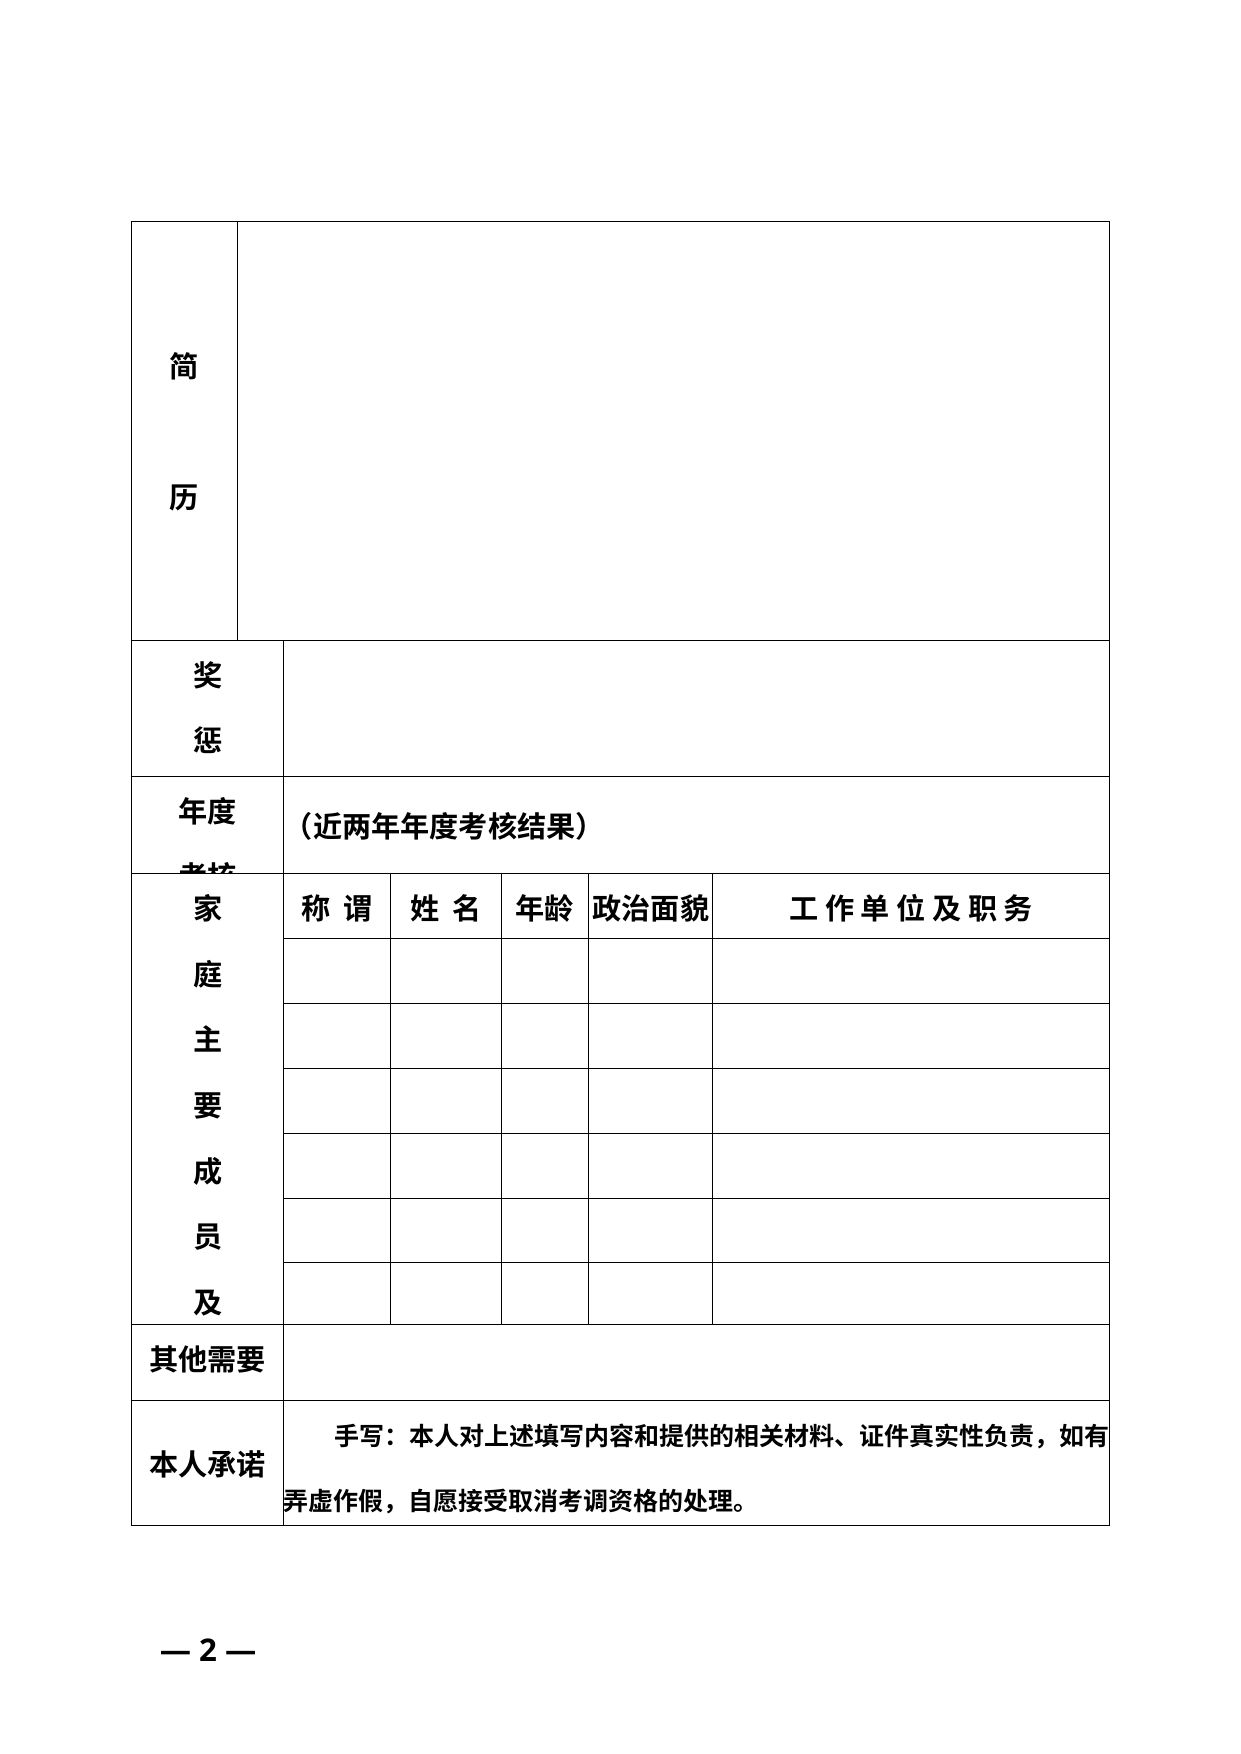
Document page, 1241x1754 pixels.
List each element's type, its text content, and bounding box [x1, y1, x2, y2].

table_cell [713, 1134, 1109, 1197]
table_cell 年龄 [502, 874, 588, 938]
table_cell [391, 939, 501, 1003]
table_cell [713, 1069, 1109, 1132]
table_cell [589, 1263, 712, 1324]
table_cell [284, 1134, 390, 1197]
table_cell [391, 1134, 501, 1197]
table_cell [589, 1134, 712, 1197]
table_cell [391, 1199, 501, 1262]
table_cell [284, 1004, 390, 1068]
table_cell [502, 1199, 588, 1262]
table_cell [238, 222, 1109, 639]
table_cell [284, 1199, 390, 1262]
table_cell 奖 惩 情 况 [132, 641, 283, 776]
table_cell 本人承诺 [132, 1401, 283, 1525]
table_cell 家 庭 主 要 成 员 及 重 要 社 会 关 系 [132, 874, 283, 1324]
table_cell [713, 1004, 1109, 1068]
table_cell 姓 名 [391, 874, 501, 938]
table_cell [713, 1263, 1109, 1324]
table_cell 称 谓 [284, 874, 390, 938]
table_cell [502, 939, 588, 1003]
table_cell [284, 939, 390, 1003]
table_cell [589, 1004, 712, 1068]
table_cell [391, 1004, 501, 1068]
table_cell [589, 1069, 712, 1132]
table_cell [284, 1263, 390, 1324]
table_cell [391, 1263, 501, 1324]
table_cell [502, 1069, 588, 1132]
table_cell [589, 939, 712, 1003]
table_cell [502, 1263, 588, 1324]
table_cell 政治面貌 [589, 874, 712, 938]
table_cell [284, 641, 1109, 776]
table_cell 年度 考核 结果 [132, 777, 283, 873]
table_cell [589, 1199, 712, 1262]
table_cell [713, 939, 1109, 1003]
table_cell [284, 1069, 390, 1132]
table_cell 其他需要 说明的情况 [132, 1325, 283, 1400]
table_cell [502, 1004, 588, 1068]
table_cell [284, 1325, 1109, 1400]
table_cell 手写：本人对上述填写内容和提供的相关材料、证件真实性负责，如有弄虚作假，自愿接受取消考调资格的处理。 本人签字： [284, 1401, 1109, 1525]
table_cell [502, 1134, 588, 1197]
table_cell [713, 1199, 1109, 1262]
table_cell 简 历 [132, 222, 237, 639]
table_cell [391, 1069, 501, 1132]
table_cell （近两年年度考核结果） [284, 777, 1109, 873]
table_cell 工 作 单 位 及 职 务 [713, 874, 1109, 938]
